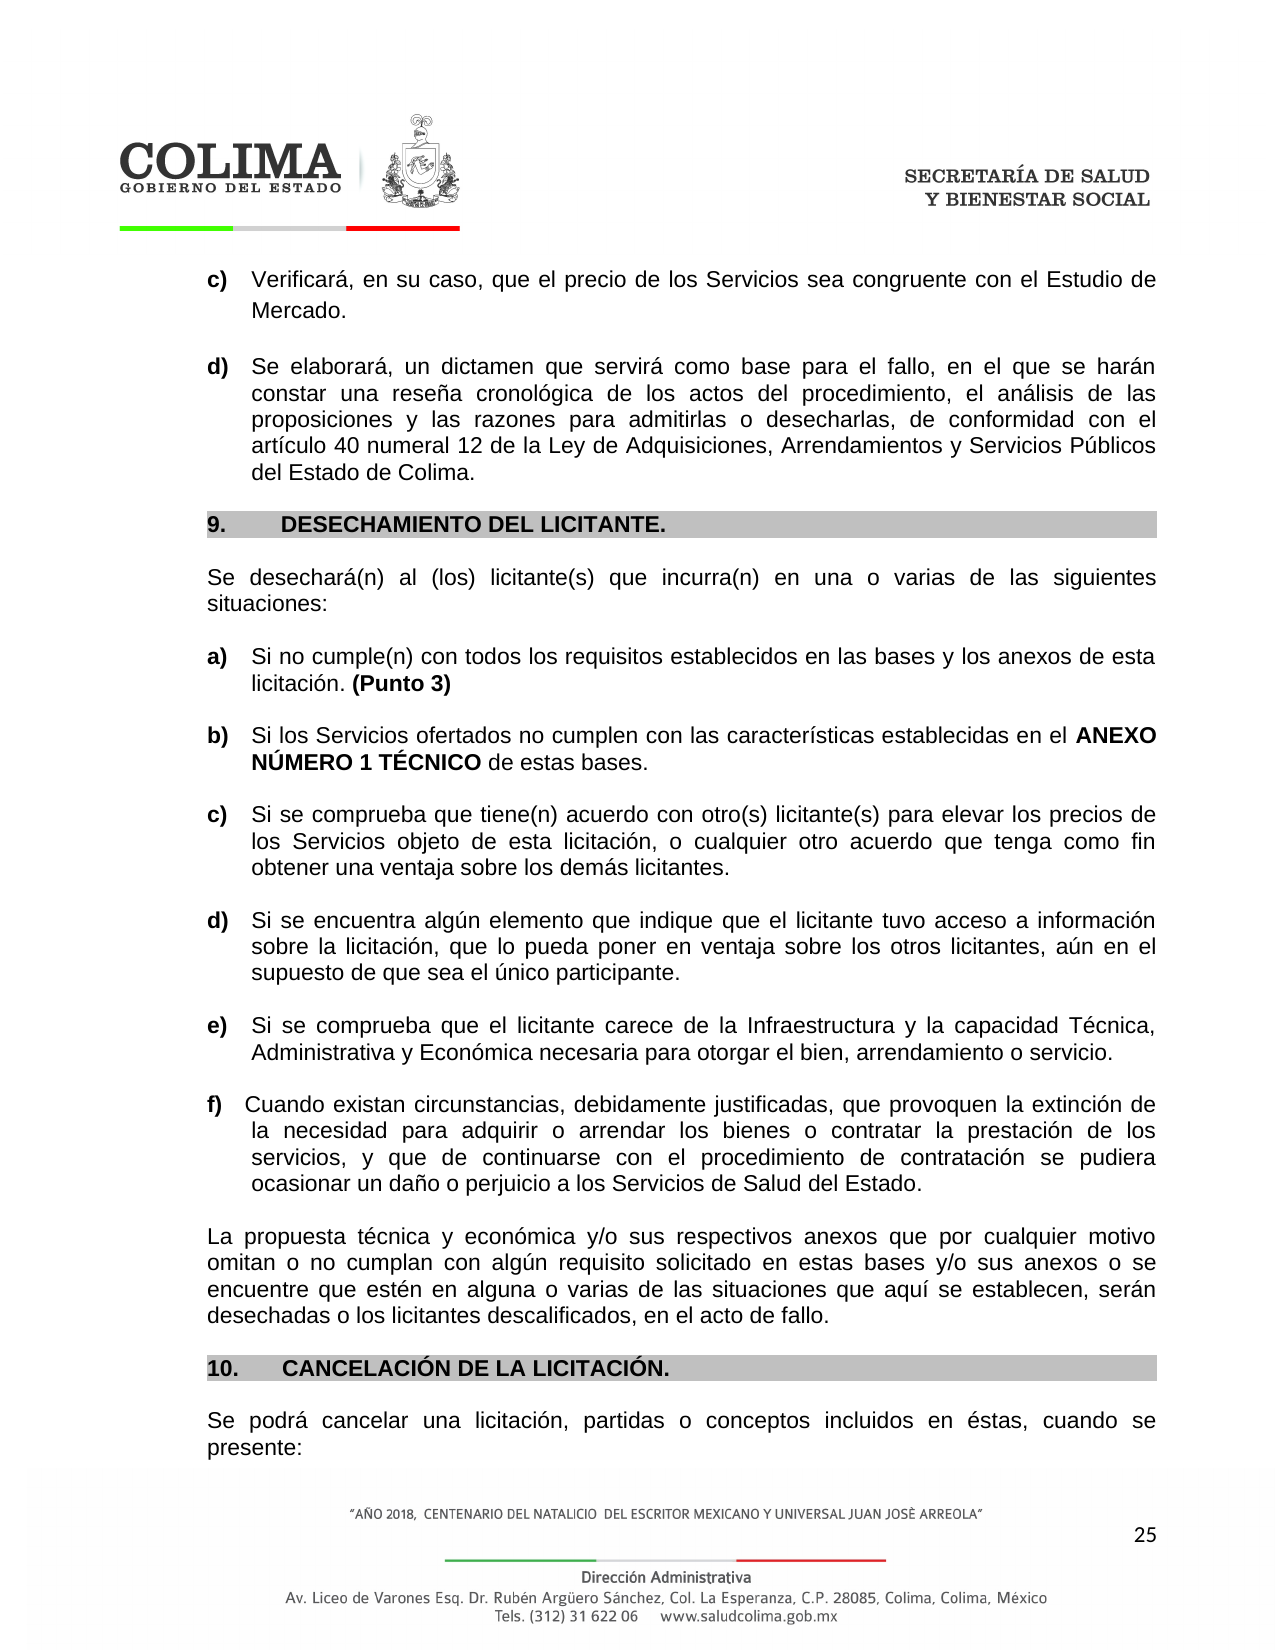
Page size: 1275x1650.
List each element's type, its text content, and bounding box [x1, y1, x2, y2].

text e) Si se comprueba que el licitante carece de la Infraestructura y la capacidad Técnica, Administrativa y Económica necesaria para otorgar el bien, arrendamiento o servicio. [207, 1012, 1157, 1065]
text Se podrá cancelar una licitación, partidas o conceptos incluidos en éstas, cuando se presente: [207, 1407, 1157, 1460]
picture [3, 29, 1267, 255]
text d) Si se encuentra algún elemento que indique que el licitante tuvo acceso a información sobre la licitación, que lo pueda poner en ventaja sobre los otros licitantes, aún en el supuesto de que sea el único participante. [207, 907, 1157, 986]
list Verificará, en su caso, que el precio de los Servicios sea congruente con el Estudio de Mercado. [207, 266, 1157, 323]
text Se desechará(n) al (los) licitante(s) que incurra(n) en una o varias de las siguientes situaciones: [207, 564, 1157, 617]
list Cuando existan circunstancias, debidamente justificadas, que provoquen la extinción de la necesidad para adquirir o arrendar los bienes o contratar la prestación de los servicios, y que de continuarse con el procedimiento de contratación se pudiera ocasionar un daño o perjuicio a los Servicios de Salud del Estado. [207, 1091, 1157, 1197]
text 9. DESECHAMIENTO DEL LICITANTE. [207, 511, 1157, 538]
list Se elaborará, un dictamen que servirá como base para el fallo, en el que se harán constar una reseña cronológica de los actos del procedimiento, el análisis de las proposiciones y las razones para admitirlas o desecharlas, de conformidad con el artículo 40 numeral 12 de la Ley de Adquisiciones, Arrendamientos y Servicios Públicos del Estado de Colima. [207, 353, 1157, 485]
text La propuesta técnica y económica y/o sus respectivos anexos que por cualquier motivo omitan o no cumplan con algún requisito solicitado en estas bases y/o sus anexos o se encuentre que estén en alguna o varias de las situaciones que aquí se establecen, serán desechadas o los licitantes descalificados, en el acto de fallo. [207, 1223, 1157, 1328]
picture [26, 1468, 1275, 1650]
text 10. CANCELACIÓN DE LA LICITACIÓN. [207, 1355, 1157, 1381]
text b) Si los Servicios ofertados no cumplen con las características establecidas en el ANEXO NÚMERO 1 TÉCNICO de estas bases. [207, 722, 1157, 775]
text a) Si no cumple(n) con todos los requisitos establecidos en las bases y los anexos de esta licitación. (Punto 3) [207, 643, 1157, 696]
text c) Si se comprueba que tiene(n) acuerdo con otro(s) licitante(s) para elevar los precios de los Servicios objeto de esta licitación, o cualquier otro acuerdo que tenga como fin obtener una ventaja sobre los demás licitantes. [207, 801, 1157, 880]
